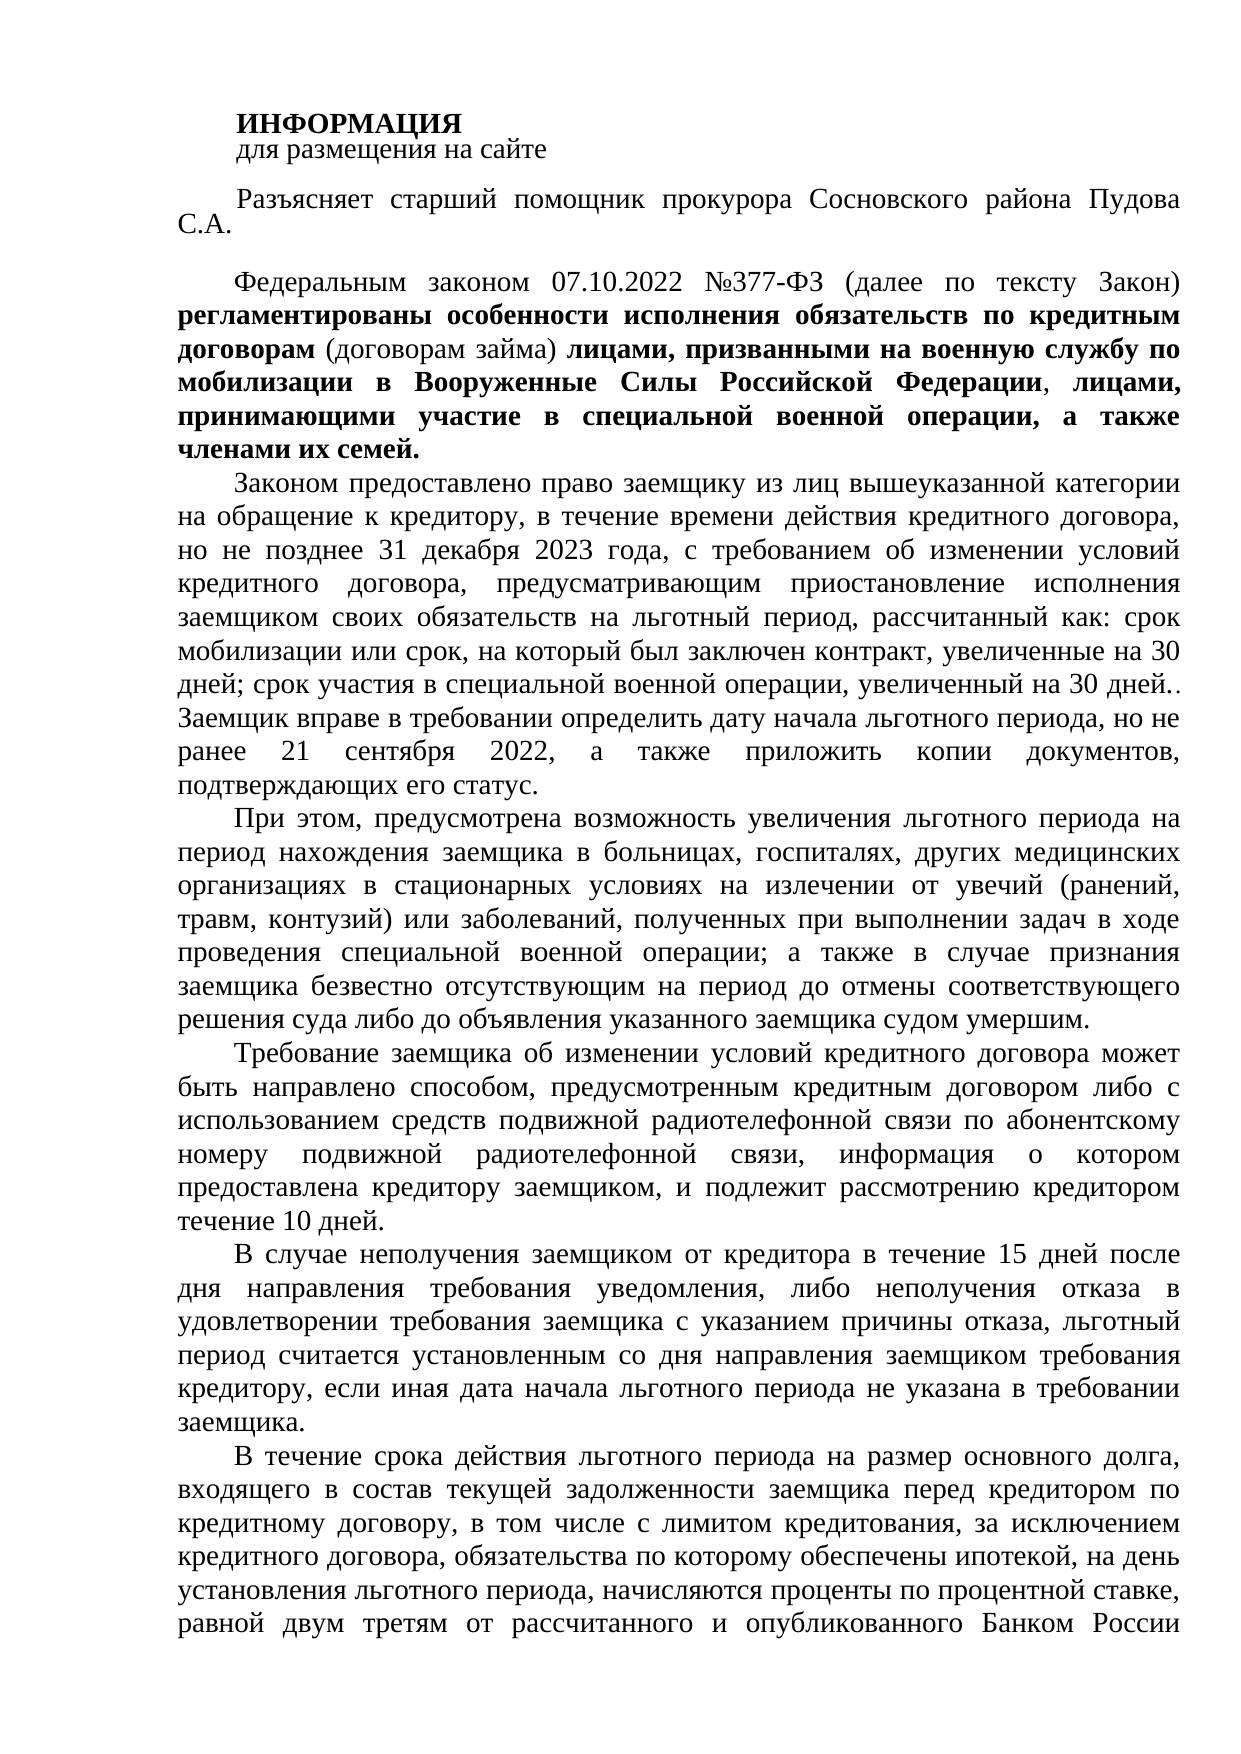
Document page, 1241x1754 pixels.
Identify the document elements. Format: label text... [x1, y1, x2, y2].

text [177, 1438, 1181, 1639]
text В случае неполучения заемщиком от кредитора в течение 15 дней после дня направления требования уведомления, либо неполучения отказа в удовлетворении требования заемщика с указанием причины отказа, льготный период считается установленным со дня направления заемщиком требования кредитору, если иная дата начала льготного периода не указана в требовании заемщика. [177, 1236, 1181, 1438]
text Законом предоставлено право заемщику из лиц вышеуказанной категории на обращение к кредитору, в течение времени действия кредитного договора, но не позднее 31 декабря 2023 года, с требованием об изменении условий кредитного договора, предусматривающим приостановление исполнения заемщиком своих обязательств на льготный период, рассчитанный как: срок мобилизации или срок, на который был заключен контракт, увеличенные на 30 дней; срок участия в специальной военной операции, увеличенный на 30 дней.. Заемщик вправе в требовании определить дату начала льготного периода, но не ранее 21 сентября 2022, а также приложить копии документов, подтверждающих его статус. [177, 465, 1181, 800]
text Разъясняет старший помощник прокурора Сосновского района Пудова С.А. [177, 189, 1181, 239]
text Федеральным законом 07.10.2022 №377-ФЗ (далее по тексту Закон) регламентированы особенности исполнения обязательств по кредитным договорам (договорам займа) лицами, призванными на военную службу по мобилизации в Вооруженные Силы Российской Федерации, лицами, принимающими участие в специальной военной операции, а также членами их семей. [177, 264, 1181, 465]
text При этом, предусмотрена возможность увеличения льготного периода на период нахождения заемщика в больницах, госпиталях, других медицинских организациях в стационарных условиях на излечении от увечий (ранений, травм, контузий) или заболеваний, полученных при выполнении задач в ходе проведения специальной военной операции; а также в случае признания заемщика безвестно отсутствующим на период до отмены соответствующего решения суда либо до объявления указанного заемщика судом умершим. [177, 800, 1181, 1035]
text Требование заемщика об изменении условий кредитного договора может быть направлено способом, предусмотренным кредитным договором либо с использованием средств подвижной радиотелефонной связи по абонентскому номеру подвижной радиотелефонной связи, информация о котором предоставлена кредитору заемщиком, и подлежит рассмотрению кредитором течение 10 дней. [177, 1035, 1181, 1236]
text ИНФОРМАЦИЯ [177, 114, 415, 139]
text для размещения на сайте [177, 139, 1181, 164]
text ИНФОРМАЦИЯ [414, 114, 1181, 139]
